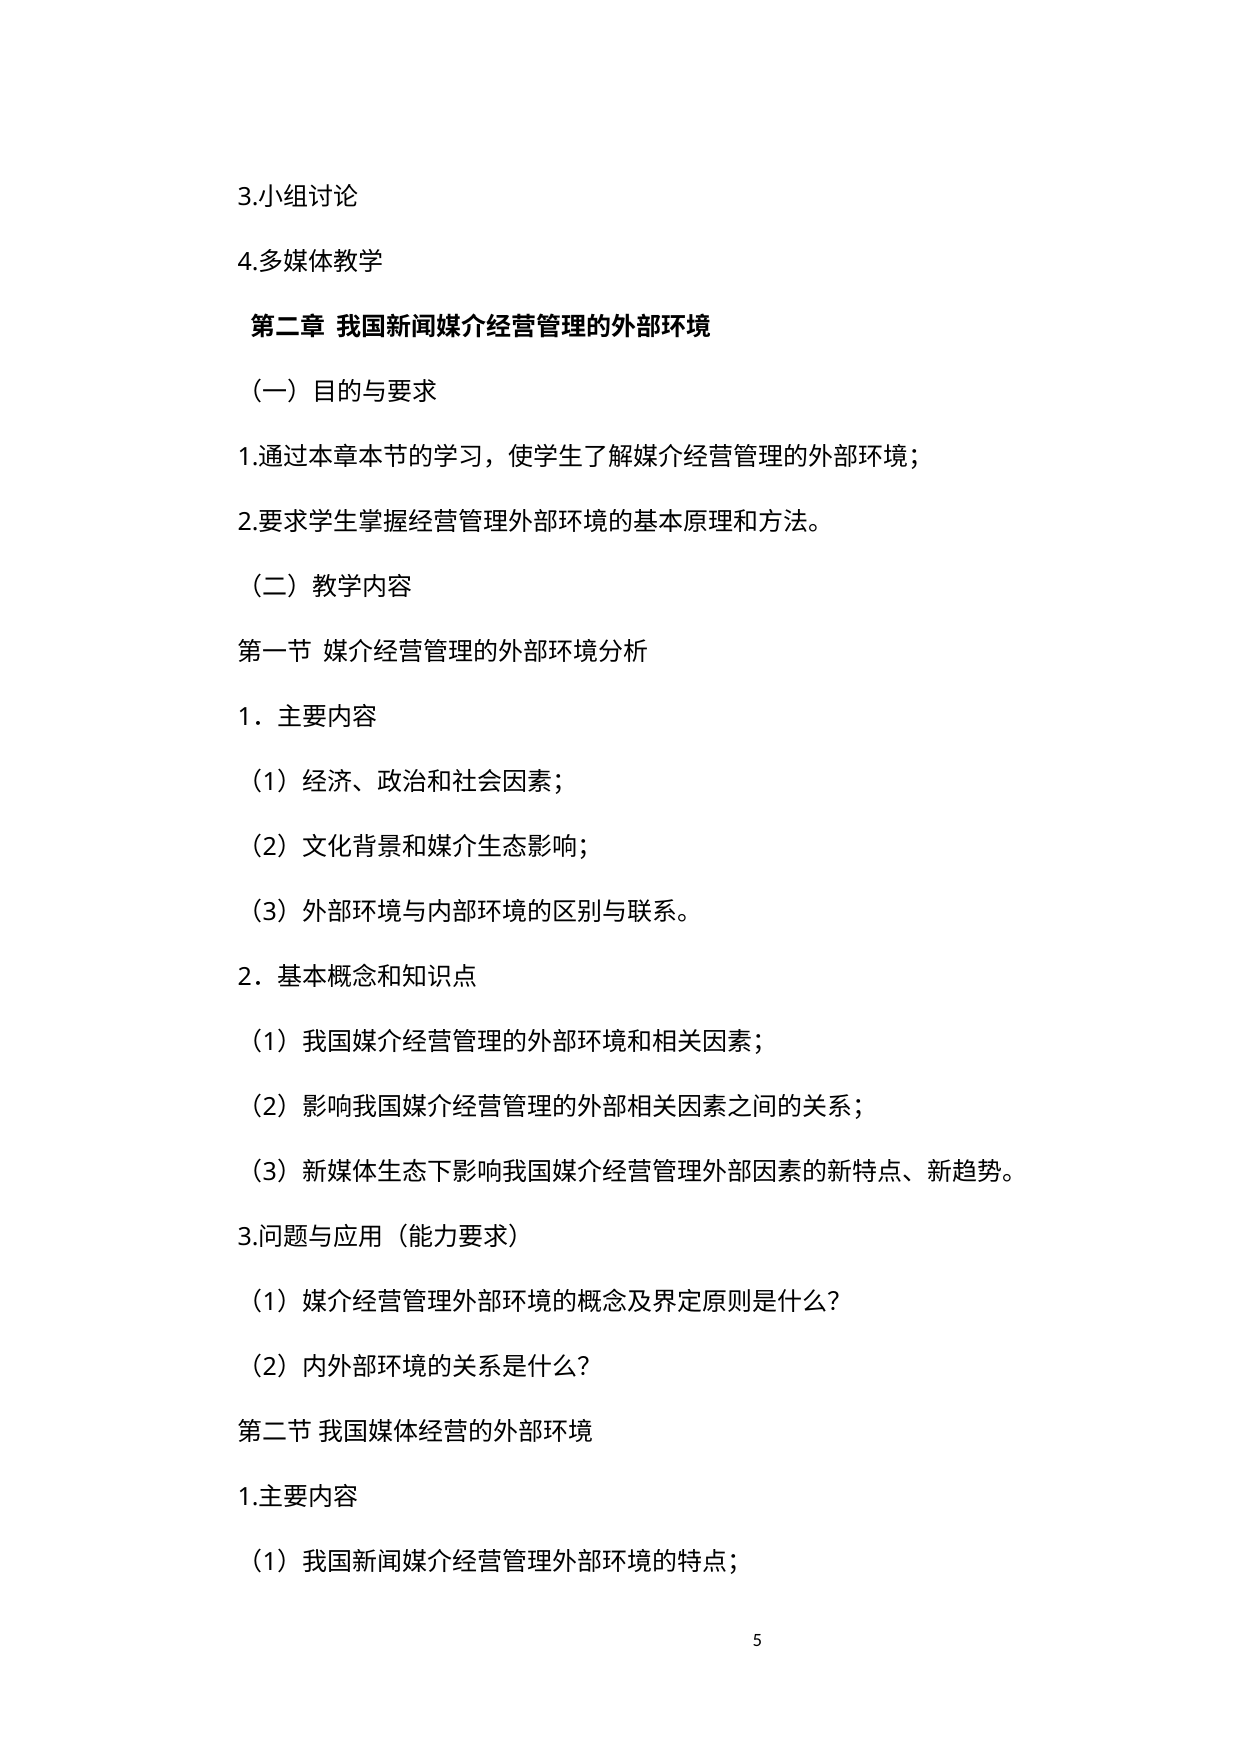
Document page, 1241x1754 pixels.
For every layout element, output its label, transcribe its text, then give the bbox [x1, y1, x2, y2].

text 1.通过本章本节的学习，使学生了解媒介经营管理的外部环境； [187, 422, 1053, 487]
text （2）内外部环境的关系是什么？ [187, 1332, 1053, 1397]
text （二）教学内容 [187, 552, 1053, 617]
text （1）我国新闻媒介经营管理外部环境的特点； [187, 1527, 1053, 1592]
text 1.主要内容 [187, 1462, 1053, 1527]
text 第一节 媒介经营管理的外部环境分析 [187, 617, 1053, 682]
text 4.多媒体教学 [187, 227, 1053, 292]
text （2）影响我国媒介经营管理的外部相关因素之间的关系； [187, 1072, 1053, 1137]
text 3.问题与应用（能力要求） [187, 1202, 1053, 1267]
text 第二节 我国媒体经营的外部环境 [187, 1397, 1053, 1462]
text （1）媒介经营管理外部环境的概念及界定原则是什么？ [187, 1267, 1053, 1332]
text 第二章 我国新闻媒介经营管理的外部环境 [250, 292, 1053, 357]
text （一）目的与要求 [187, 357, 1053, 422]
text （3）新媒体生态下影响我国媒介经营管理外部因素的新特点、新趋势。 [187, 1137, 1053, 1202]
text （1）经济、政治和社会因素； [187, 747, 1053, 812]
text （3）外部环境与内部环境的区别与联系。 [187, 877, 1053, 942]
text （1）我国媒介经营管理的外部环境和相关因素； [187, 1007, 1053, 1072]
text 2．基本概念和知识点 [187, 942, 1053, 1007]
text 1．主要内容 [187, 682, 1053, 747]
text 2.要求学生掌握经营管理外部环境的基本原理和方法。 [187, 487, 1053, 552]
text 3.小组讨论 [187, 162, 1053, 227]
text （2）文化背景和媒介生态影响； [187, 812, 1053, 877]
